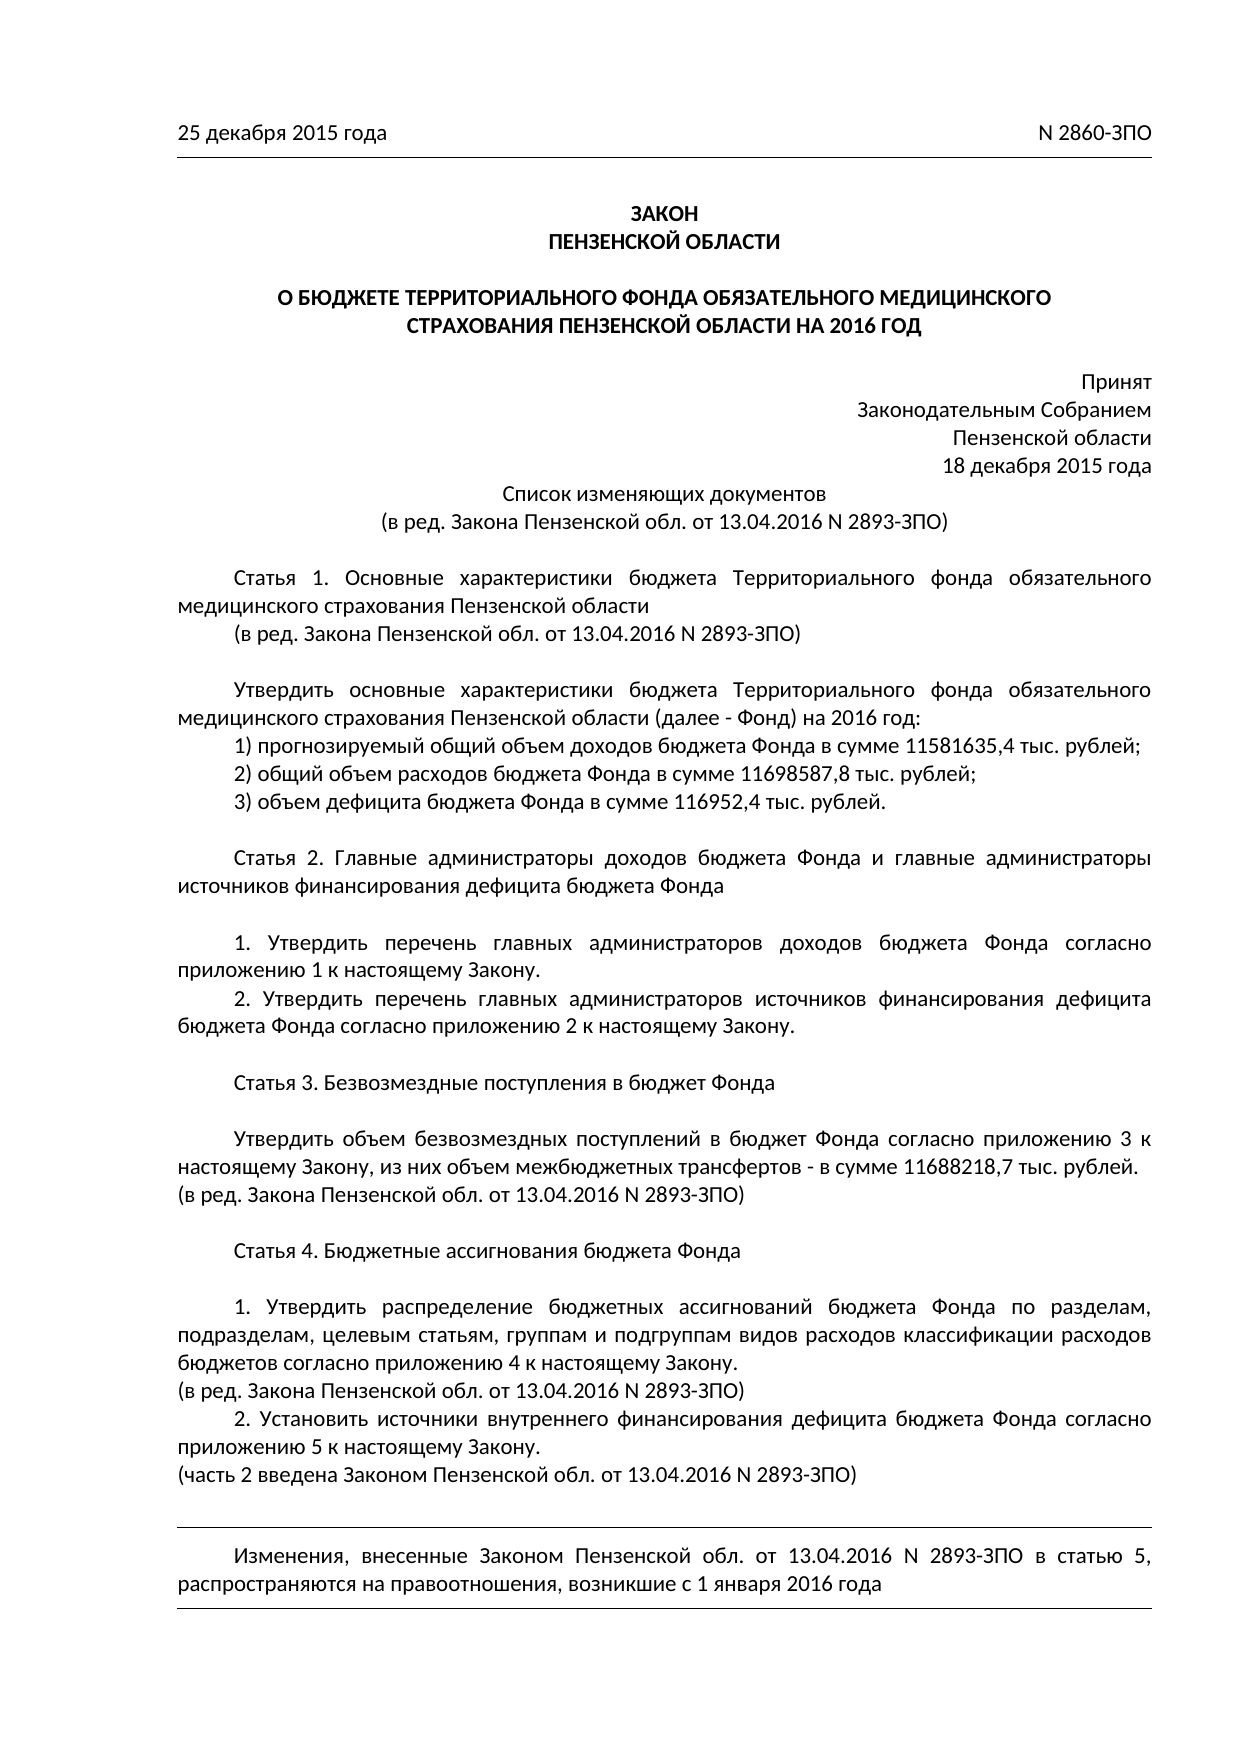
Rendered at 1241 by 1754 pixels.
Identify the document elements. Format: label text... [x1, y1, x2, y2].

text (в ред. Закона Пензенской обл. от 13.04.2016 N 2893-ЗПО) [177, 1376, 1152, 1404]
title СТРАХОВАНИЯ ПЕНЗЕНСКОЙ ОБЛАСТИ НА 2016 ГОД [177, 311, 1152, 339]
text (в ред. Закона Пензенской обл. от 13.04.2016 N 2893-ЗПО) [177, 1180, 1152, 1208]
text Пензенской области [177, 423, 1152, 451]
text (в ред. Закона Пензенской обл. от 13.04.2016 N 2893-ЗПО) [177, 619, 1152, 647]
table_header 25 декабря 2015 года [177, 118, 664, 146]
title О БЮДЖЕТЕ ТЕРРИТОРИАЛЬНОГО ФОНДА ОБЯЗАТЕЛЬНОГО МЕДИЦИНСКОГО [177, 283, 1152, 311]
text Статья 2. Главные администраторы доходов бюджета Фонда и главные администраторы источников финансирования дефицита бюджета Фонда [177, 843, 1152, 899]
text Принят [177, 367, 1152, 395]
text 3) объем дефицита бюджета Фонда в сумме 116952,4 тыс. рублей. [177, 787, 1152, 816]
text Изменения, внесенные Законом Пензенской обл. от 13.04.2016 N 2893-ЗПО в статью 5, распространяются на правоотношения, возникшие с 1 января 2016 года [177, 1541, 1152, 1597]
table_header N 2860-ЗПО [664, 118, 1152, 146]
text Статья 1. Основные характеристики бюджета Территориального фонда обязательного медицинского страхования Пензенской области [177, 563, 1152, 619]
text Список изменяющих документов [177, 479, 1152, 507]
text Утвердить объем безвозмездных поступлений в бюджет Фонда согласно приложению 3 к настоящему Закону, из них объем межбюджетных трансфертов - в сумме 11688218,7 тыс. рублей. [177, 1124, 1152, 1180]
text 1) прогнозируемый общий объем доходов бюджета Фонда в сумме 11581635,4 тыс. рублей; [177, 731, 1152, 759]
text 18 декабря 2015 года [177, 451, 1152, 479]
text 2) общий объем расходов бюджета Фонда в сумме 11698587,8 тыс. рублей; [177, 759, 1152, 787]
text (часть 2 введена Законом Пензенской обл. от 13.04.2016 N 2893-ЗПО) [177, 1460, 1152, 1488]
title ЗАКОН [177, 199, 1152, 227]
text 1. Утвердить перечень главных администраторов доходов бюджета Фонда согласно приложению 1 к настоящему Закону. [177, 928, 1152, 984]
text Статья 3. Безвозмездные поступления в бюджет Фонда [177, 1068, 1152, 1096]
text (в ред. Закона Пензенской обл. от 13.04.2016 N 2893-ЗПО) [177, 507, 1152, 535]
title ПЕНЗЕНСКОЙ ОБЛАСТИ [177, 227, 1152, 255]
text 2. Утвердить перечень главных администраторов источников финансирования дефицита бюджета Фонда согласно приложению 2 к настоящему Закону. [177, 984, 1152, 1040]
text Законодательным Собранием [177, 395, 1152, 423]
text Статья 4. Бюджетные ассигнования бюджета Фонда [177, 1236, 1152, 1264]
text 1. Утвердить распределение бюджетных ассигнований бюджета Фонда по разделам, подразделам, целевым статьям, группам и подгруппам видов расходов классификации расходов бюджетов согласно приложению 4 к настоящему Закону. [177, 1292, 1152, 1376]
text 2. Установить источники внутреннего финансирования дефицита бюджета Фонда согласно приложению 5 к настоящему Закону. [177, 1404, 1152, 1460]
text Утвердить основные характеристики бюджета Территориального фонда обязательного медицинского страхования Пензенской области (далее - Фонд) на 2016 год: [177, 675, 1152, 731]
